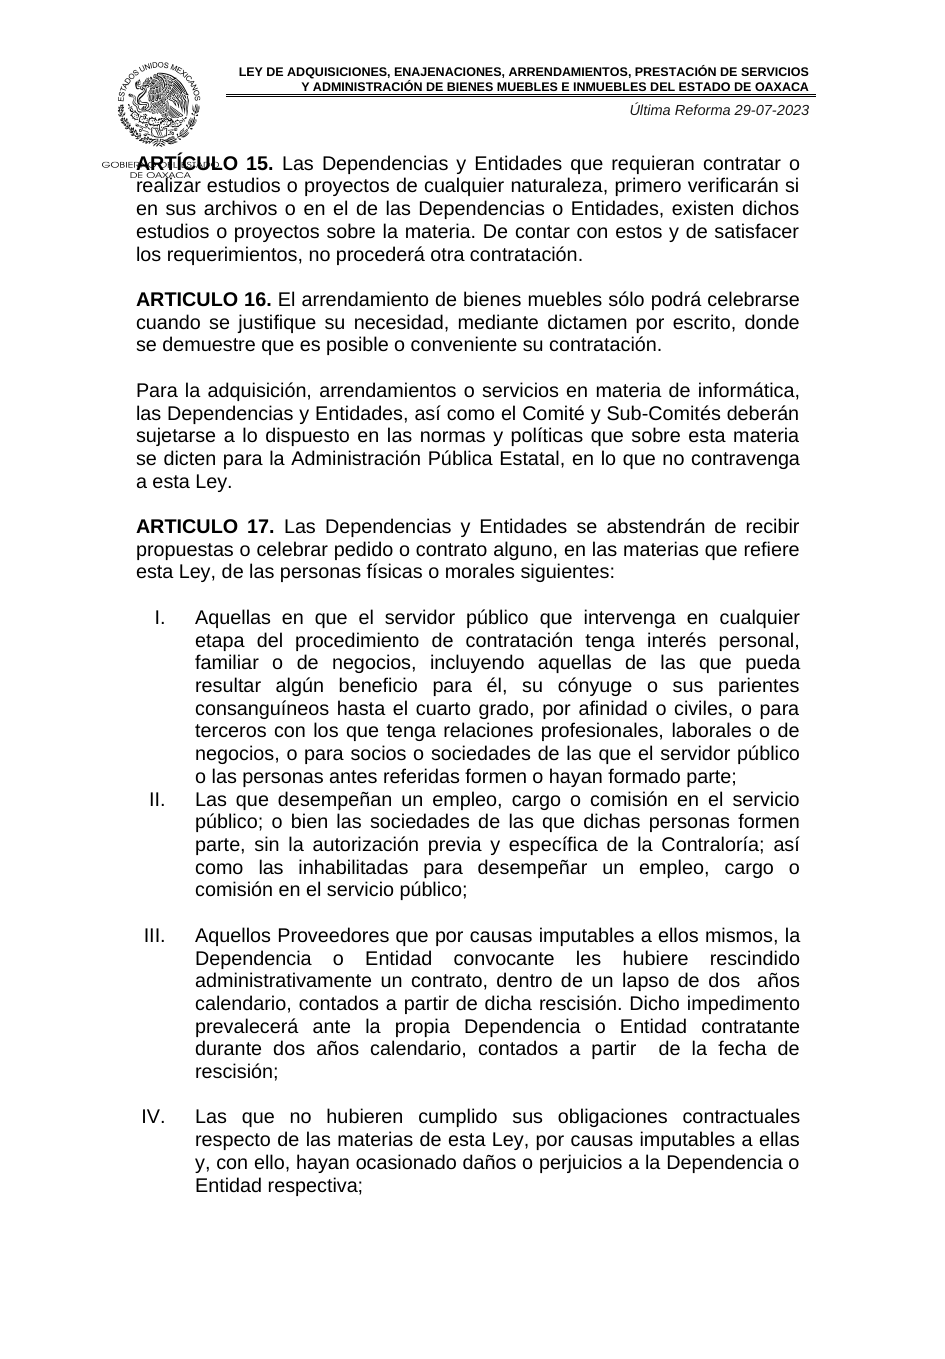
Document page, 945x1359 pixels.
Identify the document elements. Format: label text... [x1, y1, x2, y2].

text ARTICULO 17. Las Dependencias y Entidades se abstendrán de recibir propuestas o celebrar pedido o contrato alguno, en las materias que refiere esta Ley, de las personas físicas o morales siguientes: [136, 515, 801, 583]
list Las que desempeñan un empleo, cargo o comisión en el servicio público; o bien las sociedades de las que dichas personas formen parte, sin la autorización previa y específica de la Contraloría; así como las inhabilitadas para desempeñar un empleo, cargo o comisión en el servicio público; [165, 787, 801, 901]
text ARTÍCULO 15. Las Dependencias y Entidades que requieran contratar o realizar estudios o proyectos de cualquier naturaleza, primero verificarán si en sus archivos o en el de las Dependencias o Entidades, existen dichos estudios o proyectos sobre la materia. De contar con estos y de satisfacer los requerimientos, no procederá otra contratación. [136, 152, 801, 265]
text Para la adquisición, arrendamientos o servicios en materia de informática, las Dependencias y Entidades, así como el Comité y Sub-Comités deberán sujetarse a lo dispuesto en las normas y políticas que sobre esta materia se dicten para la Administración Pública Estatal, en lo que no contravenga a esta Ley. [136, 379, 801, 492]
picture [99, 59, 222, 181]
text ARTICULO 16. El arrendamiento de bienes muebles sólo podrá celebrarse cuando se justifique su necesidad, mediante dictamen por escrito, donde se demuestre que es posible o conveniente su contratación. [136, 288, 801, 356]
list Aquellos Proveedores que por causas imputables a ellos mismos, la Dependencia o Entidad convocante les hubiere rescindido administrativamente un contrato, dentro de un lapso de dos años calendario, contados a partir de dicha rescisión. Dicho impedimento prevalecerá ante la propia Dependencia o Entidad contratante durante dos años calendario, contados a partir de la fecha de rescisión; [165, 924, 801, 1083]
list Las que no hubieren cumplido sus obligaciones contractuales respecto de las materias de esta Ley, por causas imputables a ellas y, con ello, hayan ocasionado daños o perjuicios a la Dependencia o Entidad respectiva; [165, 1105, 801, 1196]
list Aquellas en que el servidor público que intervenga en cualquier etapa del procedimiento de contratación tenga interés personal, familiar o de negocios, incluyendo aquellas de las que pueda resultar algún beneficio para él, su cónyuge o sus parientes consanguíneos hasta el cuarto grado, por afinidad o civiles, o para terceros con los que tenga relaciones profesionales, laborales o de negocios, o para socios o sociedades de las que el servidor público o las personas antes referidas formen o hayan formado parte; [165, 606, 801, 787]
